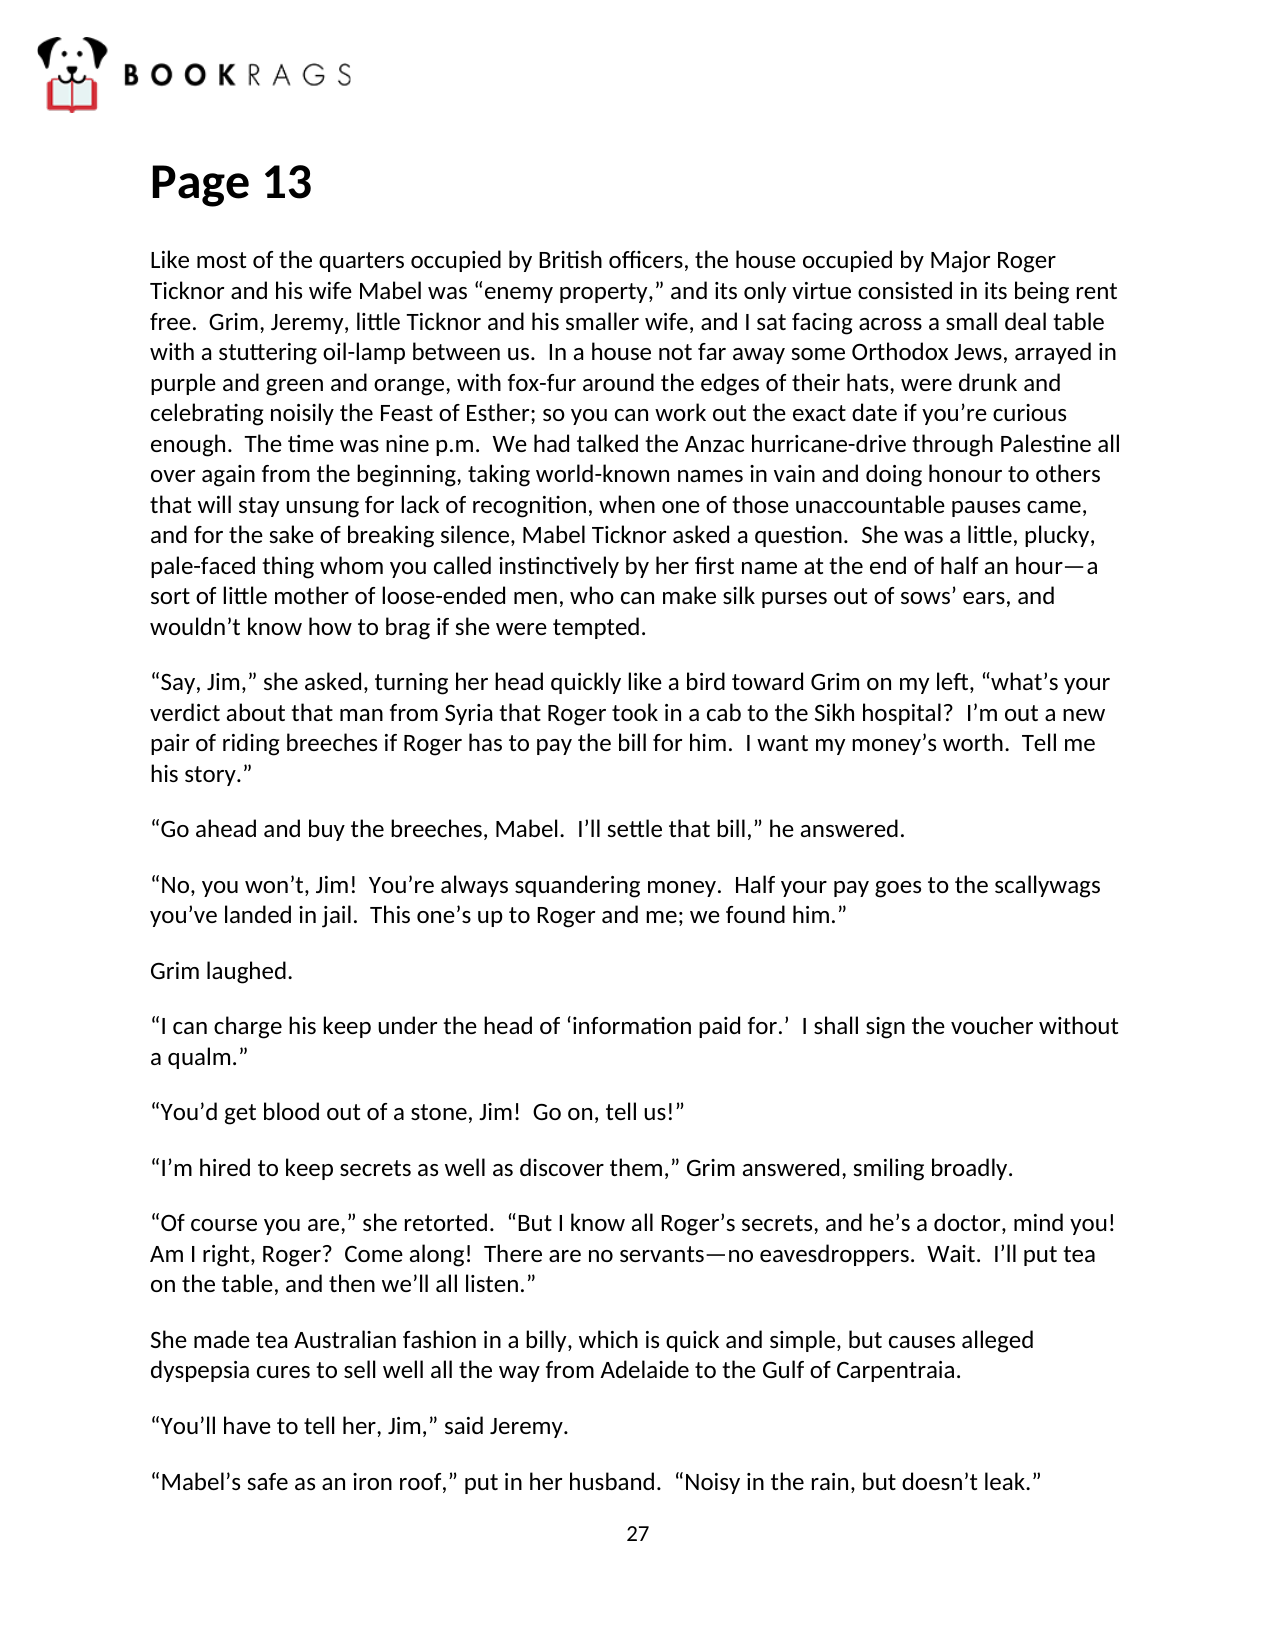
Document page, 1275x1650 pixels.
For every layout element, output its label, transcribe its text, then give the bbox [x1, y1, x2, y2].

text She made tea Australian fashion in a billy, which is quick and simple, but causes alleged dyspepsia cures to sell well all the way from Adelaide to the Gulf of Carpentraia. [150, 1324, 1125, 1385]
text “You’ll have to tell her, Jim,” said Jeremy. [150, 1410, 1125, 1441]
text “Say, Jim,” she asked, turning her head quickly like a bird toward Grim on my left, “what’s your verdict about that man from Syria that Roger took in a cab to the Sikh hospital? I’m out a new pair of riding breeches if Roger has to pay the bill for him. I want my money’s worth. Tell me his story.” [150, 666, 1125, 788]
text “Of course you are,” she retorted. “But I know all Roger’s secrets, and he’s a doctor, mind you! Am I right, Roger? Come along! There are no servants—­no eavesdroppers. Wait. I’ll put tea on the table, and then we’ll all listen.” [150, 1208, 1125, 1299]
text “I can charge his keep under the head of ‘information paid for.’ I shall sign the voucher without a qualm.” [150, 1011, 1125, 1072]
text “I’m hired to keep secrets as well as discover them,” Grim answered, smiling broadly. [150, 1152, 1125, 1183]
text “You’d get blood out of a stone, Jim! Go on, tell us!” [150, 1097, 1125, 1127]
text Like most of the quarters occupied by British officers, the house occupied by Major Roger Ticknor and his wife Mabel was “enemy property,” and its only virtue consisted in its being rent free. Grim, Jeremy, little Ticknor and his smaller wife, and I sat facing across a small deal table with a stuttering oil-lamp between us. In a house not far away some Orthodox Jews, arrayed in purple and green and orange, with fox-fur around the edges of their hats, were drunk and celebrating noisily the Feast of Esther; so you can work out the exact date if you’re curious enough. The time was nine p.m. We had talked the Anzac hurricane-drive through Palestine all over again from the beginning, taking world-known names in vain and doing honour to others that will stay unsung for lack of recognition, when one of those unaccountable pauses came, and for the sake of breaking silence, Mabel Ticknor asked a question. She was a little, plucky, pale-faced thing whom you called instinctively by her first name at the end of half an hour—­a sort of little mother of loose-ended men, who can make silk purses out of sows’ ears, and wouldn’t know how to brag if she were tempted. [150, 244, 1125, 641]
text Page 13 [150, 150, 1125, 211]
picture [37, 37, 351, 113]
text Grim laughed. [150, 955, 1125, 986]
text “No, you won’t, Jim! You’re always squandering money. Half your pay goes to the scallywags you’ve landed in jail. This one’s up to Roger and me; we found him.” [150, 869, 1125, 930]
text “Go ahead and buy the breeches, Mabel. I’ll settle that bill,” he answered. [150, 813, 1125, 844]
text “Mabel’s safe as an iron roof,” put in her husband. “Noisy in the rain, but doesn’t leak.” [150, 1466, 1125, 1496]
